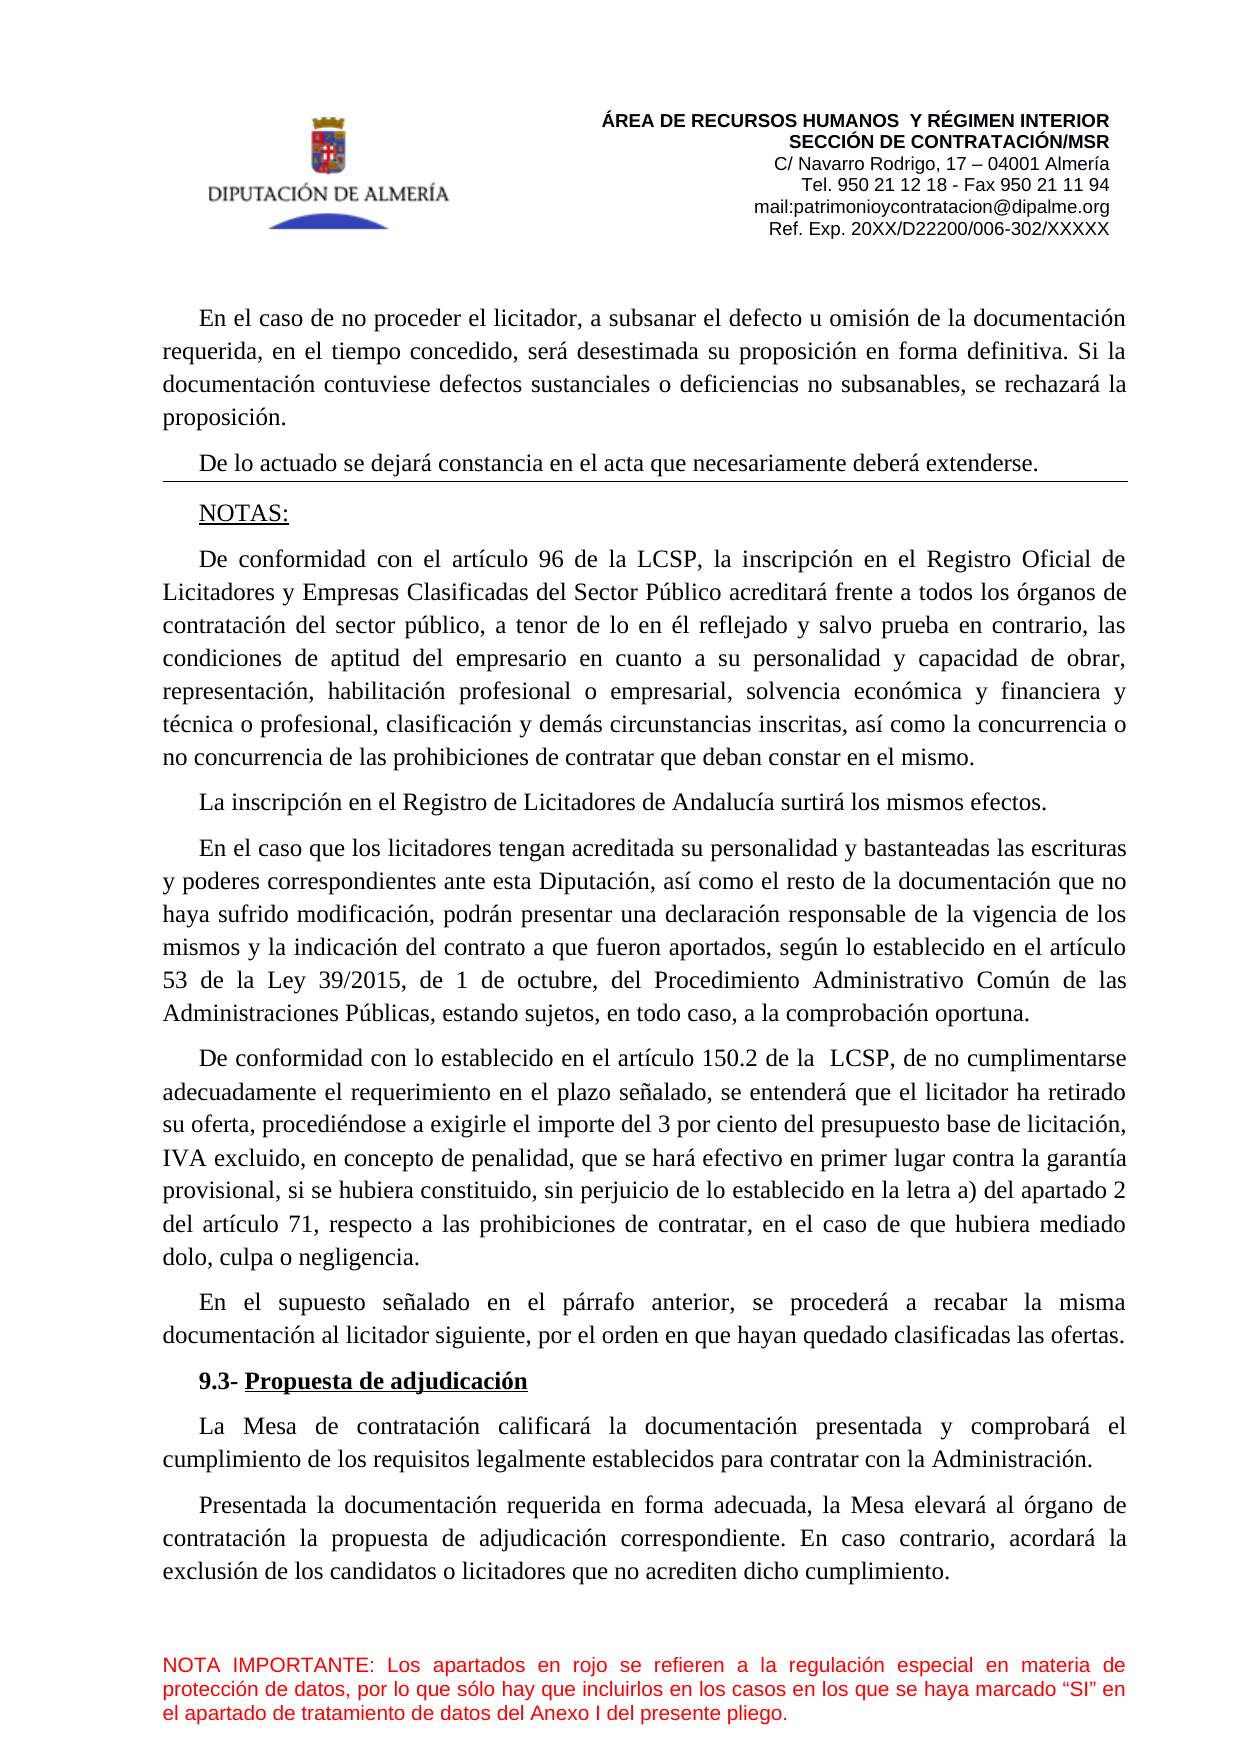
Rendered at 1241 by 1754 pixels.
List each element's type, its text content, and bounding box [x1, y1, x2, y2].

text En el caso de no proceder el licitador, a subsanar el defecto u omisión de la documentación requerida, en el tiempo concedido, será desestimada su proposición en forma definitiva. Si la documentación contuviese defectos sustanciales o deficiencias no subsanables, se rechazará la proposición. [162, 303, 1128, 431]
text De conformidad con lo establecido en el artículo 150.2 de la LCSP, de no cumplimentarse adecuadamente el requerimiento en el plazo señalado, se entenderá que el licitador ha retirado su oferta, procediéndose a exigirle el importe del 3 por ciento del presupuesto base de licitación, IVA excluido, en concepto de penalidad, que se hará efectivo en primer lugar contra la garantía provisional, si se hubiera constituido, sin perjuicio de lo establecido en la letra a) del apartado 2 del artículo 71, respecto a las prohibiciones de contratar, en el caso de que hubiera mediado dolo, culpa o negligencia. [162, 1043, 1128, 1270]
picture [208, 117, 451, 231]
text NOTAS: [162, 498, 1128, 527]
text La inscripción en el Registro de Licitadores de Andalucía surtirá los mismos efectos. [162, 787, 1128, 816]
text 9.3- Propuesta de adjudicación [162, 1366, 1128, 1394]
text De conformidad con el artículo 96 de la LCSP, la inscripción en el Registro Oficial de Licitadores y Empresas Clasificadas del Sector Público acreditará frente a todos los órganos de contratación del sector público, a tenor de lo en él reflejado y salvo prueba en contrario, las condiciones de aptitud del empresario en cuanto a su personalidad y capacidad de obrar, representación, habilitación profesional o empresarial, solvencia económica y financiera y técnica o profesional, clasificación y demás circunstancias inscritas, así como la concurrencia o no concurrencia de las prohibiciones de contratar que deban constar en el mismo. [162, 544, 1128, 771]
text La Mesa de contratación calificará la documentación presentada y comprobará el cumplimiento de los requisitos legalmente establecidos para contratar con la Administración. [162, 1411, 1128, 1473]
text De lo actuado se dejará constancia en el acta que necesariamente deberá extenderse. [162, 448, 1128, 481]
text En el caso que los licitadores tengan acreditada su personalidad y bastanteadas las escrituras y poderes correspondientes ante esta Diputación, así como el resto de la documentación que no haya sufrido modificación, podrán presentar una declaración responsable de la vigencia de los mismos y la indicación del contrato a que fueron aportados, según lo establecido en el artículo 53 de la Ley 39/2015, de 1 de octubre, del Procedimiento Administrativo Común de las Administraciones Públicas, estando sujetos, en todo caso, a la comprobación oportuna. [162, 833, 1128, 1027]
text Presentada la documentación requerida en forma adecuada, la Mesa elevará al órgano de contratación la propuesta de adjudicación correspondiente. En caso contrario, acordará la exclusión de los candidatos o licitadores que no acrediten dicho cumplimiento. [162, 1490, 1128, 1584]
text En el supuesto señalado en el párrafo anterior, se procederá a recabar la misma documentación al licitador siguiente, por el orden en que hayan quedado clasificadas las ofertas. [162, 1287, 1128, 1349]
